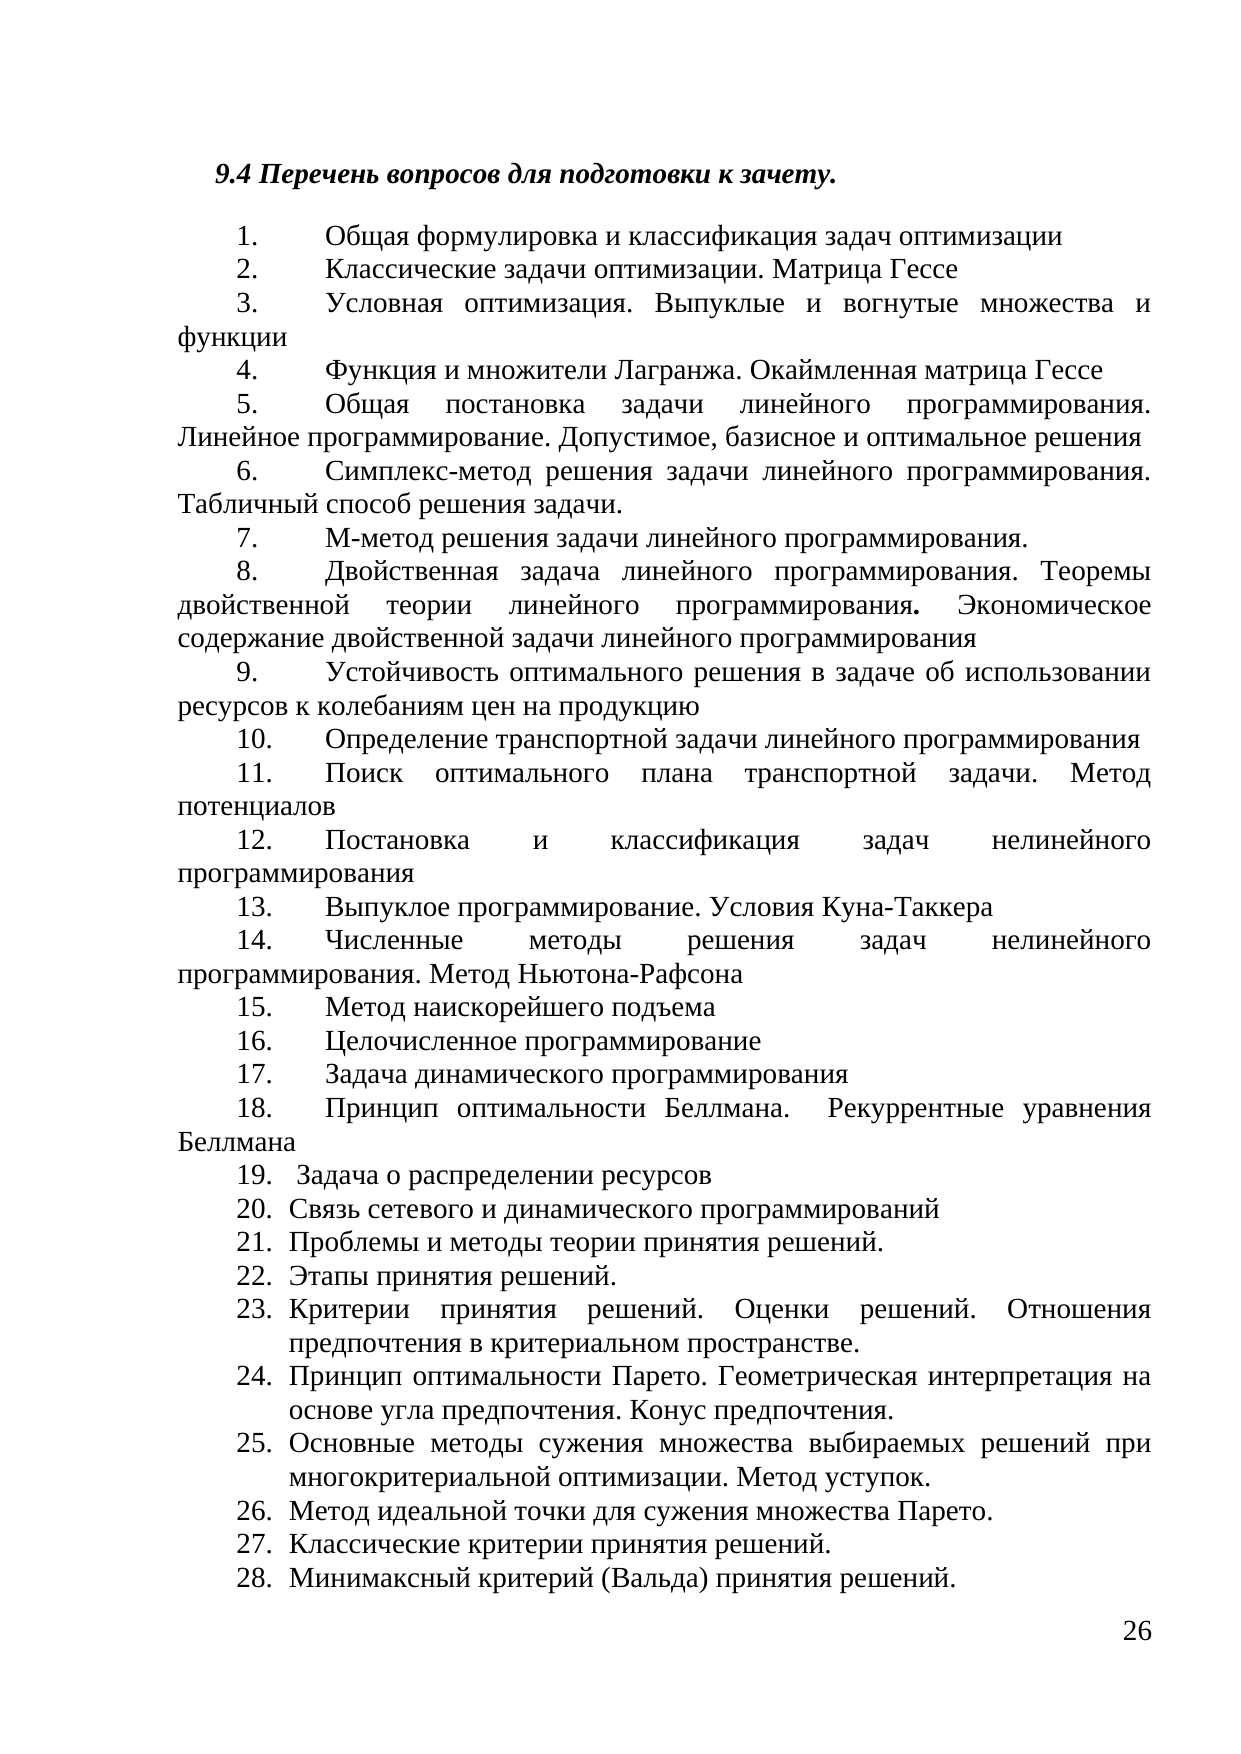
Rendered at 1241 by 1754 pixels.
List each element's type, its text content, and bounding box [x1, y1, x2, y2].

list М-метод решения задачи линейного программирования. [177, 520, 1152, 553]
list Симплекс-метод решения задачи линейного программирования. Табличный способ решения задачи. [177, 453, 1152, 520]
list Принцип оптимальности Беллмана. Рекуррентные уравнения Беллмана [177, 1090, 1152, 1157]
list Метод идеальной точки для сужения множества Парето. [236, 1493, 1152, 1526]
list Проблемы и методы теории принятия решений. [236, 1224, 1152, 1258]
list Критерии принятия решений. Оценки решений. Отношения предпочтения в критериальном пространстве. [236, 1291, 1152, 1358]
list Выпуклое программирование. Условия Куна-Таккера [177, 889, 1152, 922]
list Принцип оптимальности Парето. Геометрическая интерпретация на основе угла предпочтения. Конус предпочтения. [236, 1358, 1152, 1426]
list Функция и множители Лагранжа. Окаймленная матрица Гессе [177, 352, 1152, 386]
list Общая формулировка и классификация задач оптимизации [177, 218, 1152, 252]
list Этапы принятия решений. [236, 1258, 1152, 1291]
list Целочисленное программирование [177, 1023, 1152, 1057]
list Классические критерии принятия решений. [236, 1526, 1152, 1560]
list Классические задачи оптимизации. Матрица Гессе [177, 252, 1152, 285]
list Численные методы решения задач нелинейного программирования. Метод Ньютона-Рафсона [177, 922, 1152, 989]
list Постановка и классификация задач нелинейного программирования [177, 822, 1152, 889]
list Поиск оптимального плана транспортной задачи. Метод потенциалов [177, 755, 1152, 822]
list Общая постановка задачи линейного программирования. Линейное программирование. Допустимое, базисное и оптимальное решения [177, 386, 1152, 453]
list Условная оптимизация. Выпуклые и вогнутые множества и функции [177, 285, 1152, 352]
list Устойчивость оптимального решения в задаче об использовании ресурсов к колебаниям цен на продукцию [177, 654, 1152, 721]
list Задача динамического программирования [177, 1057, 1152, 1090]
list Задача о распределении ресурсов [236, 1157, 1152, 1191]
list Двойственная задача линейного программирования. Теоремы двойственной теории линейного программирования. Экономическое содержание двойственной задачи линейного программирования [177, 553, 1152, 654]
list Минимаксный критерий (Вальда) принятия решений. [236, 1560, 1152, 1593]
list Метод наискорейшего подъема [177, 989, 1152, 1023]
list Определение транспортной задачи линейного программирования [177, 721, 1152, 755]
text 9.4 Перечень вопросов для подготовки к зачету. [177, 156, 1152, 189]
list Связь сетевого и динамического программирований [236, 1191, 1152, 1224]
list Основные методы сужения множества выбираемых решений при многокритериальной оптимизации. Метод уступок. [236, 1426, 1152, 1493]
